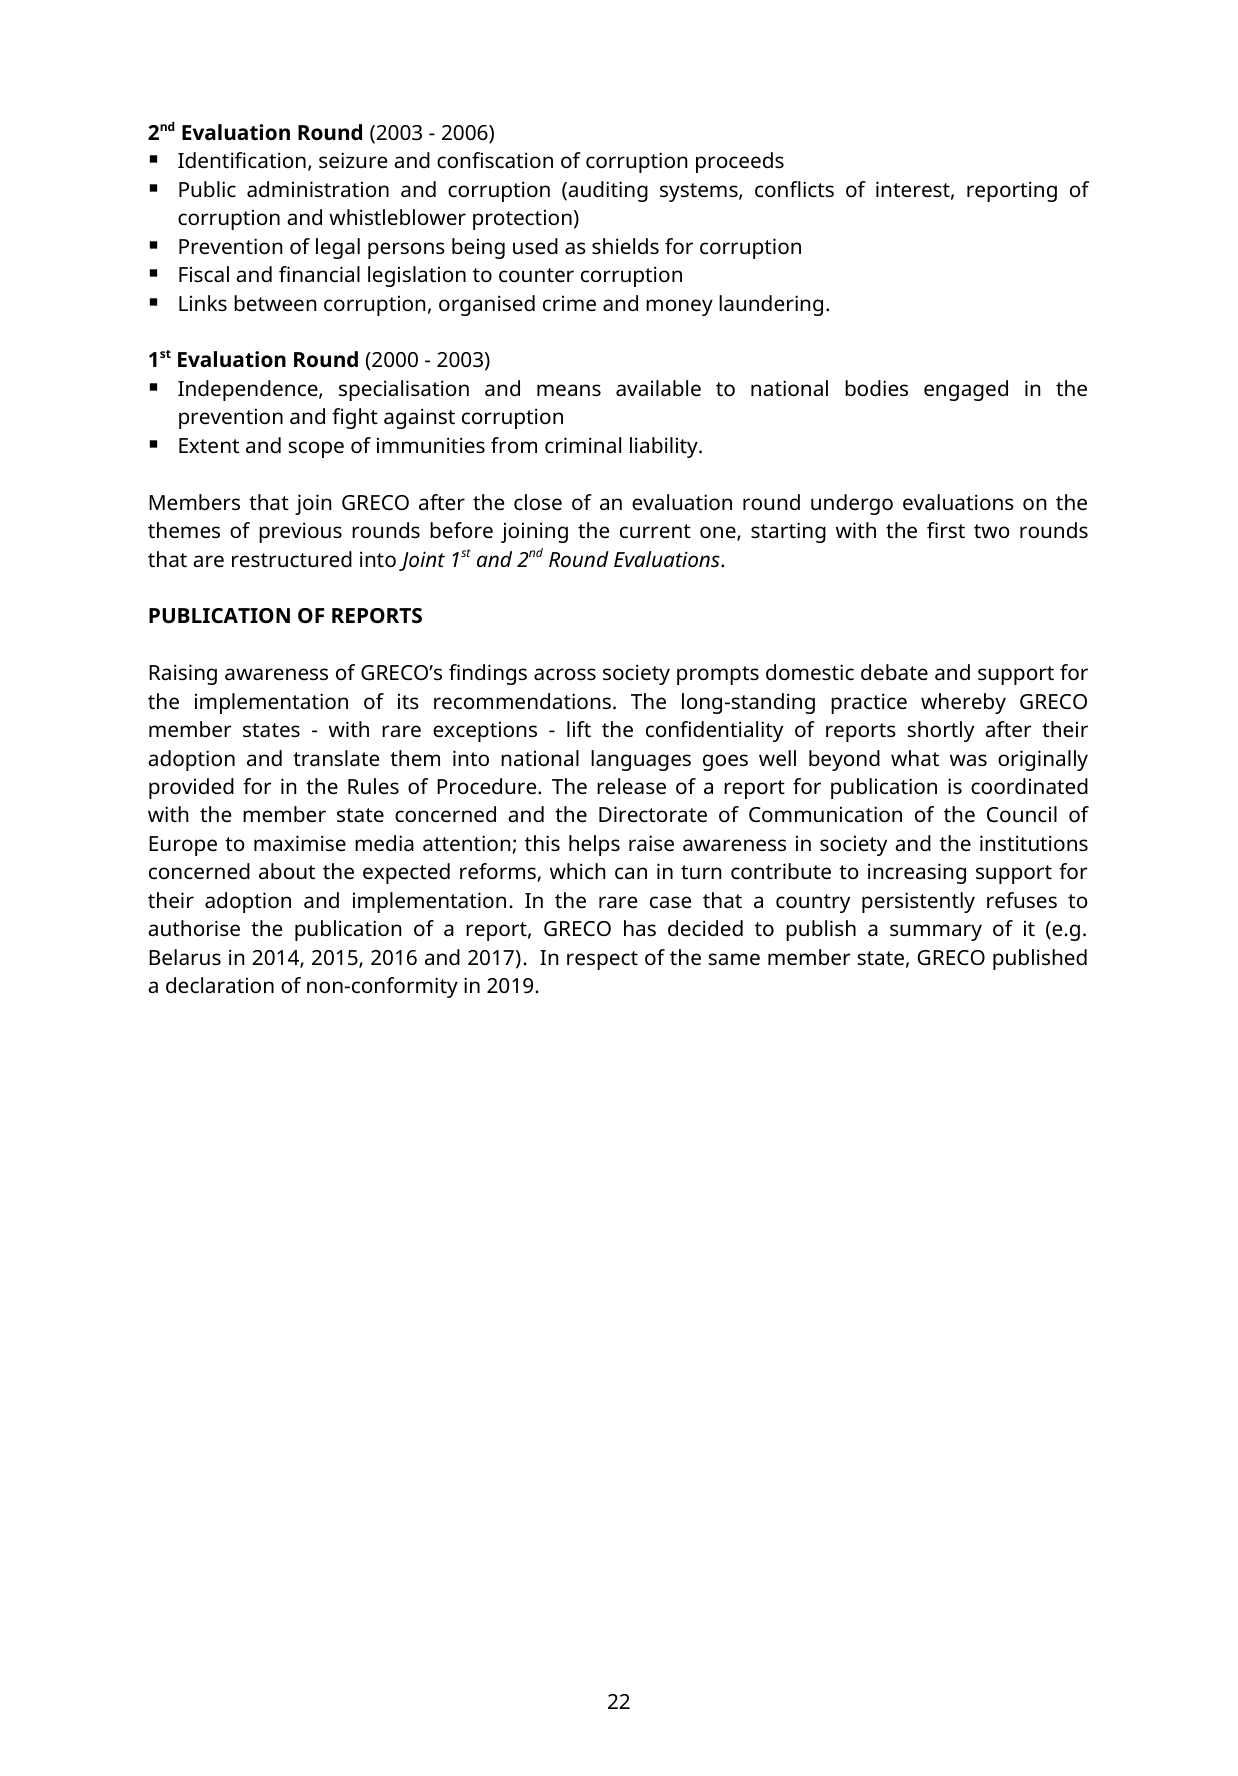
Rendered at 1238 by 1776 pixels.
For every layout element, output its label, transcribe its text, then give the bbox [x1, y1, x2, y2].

list Public administration and corruption (auditing systems, conflicts of interest, reporting of corruption and whistleblower protection) [148, 175, 1090, 232]
text 1st Evaluation Round (2000 - 2003) [148, 346, 1090, 374]
list Extent and scope of immunities from criminal liability. [148, 431, 1090, 459]
text Raising awareness of GRECO’s findings across society prompts domestic debate and support for the implementation of its recommendations. The long-standing practice whereby GRECO member states - with rare exceptions - lift the confidentiality of reports shortly after their adoption and translate them into national languages goes well beyond what was originally provided for in the Rules of Procedure. The release of a report for publication is coordinated with the member state concerned and the Directorate of Communication of the Council of Europe to maximise media attention; this helps raise awareness in society and the institutions concerned about the expected reforms, which can in turn contribute to increasing support for their adoption and implementation. In the rare case that a country persistently refuses to authorise the publication of a report, GRECO has decided to publish a summary of it (e.g. Belarus in 2014, 2015, 2016 and 2017). In respect of the same member state, GRECO published a declaration of non-conformity in 2019. [148, 658, 1090, 1000]
list Prevention of legal persons being used as shields for corruption [148, 232, 1090, 260]
list Fiscal and financial legislation to counter corruption [148, 260, 1090, 289]
list Links between corruption, organised crime and money laundering. [148, 289, 1090, 317]
text Members that join GRECO after the close of an evaluation round undergo evaluations on the themes of previous rounds before joining the current one, starting with the first two rounds that are restructured into Joint 1st and 2nd Round Evaluations. [148, 488, 1090, 573]
list Independence, specialisation and means available to national bodies engaged in the prevention and fight against corruption [148, 374, 1090, 431]
text Publication of reports [148, 602, 1090, 630]
list Identification, seizure and confiscation of corruption proceeds [148, 147, 1090, 175]
text 2nd Evaluation Round (2003 - 2006) [148, 118, 1090, 147]
